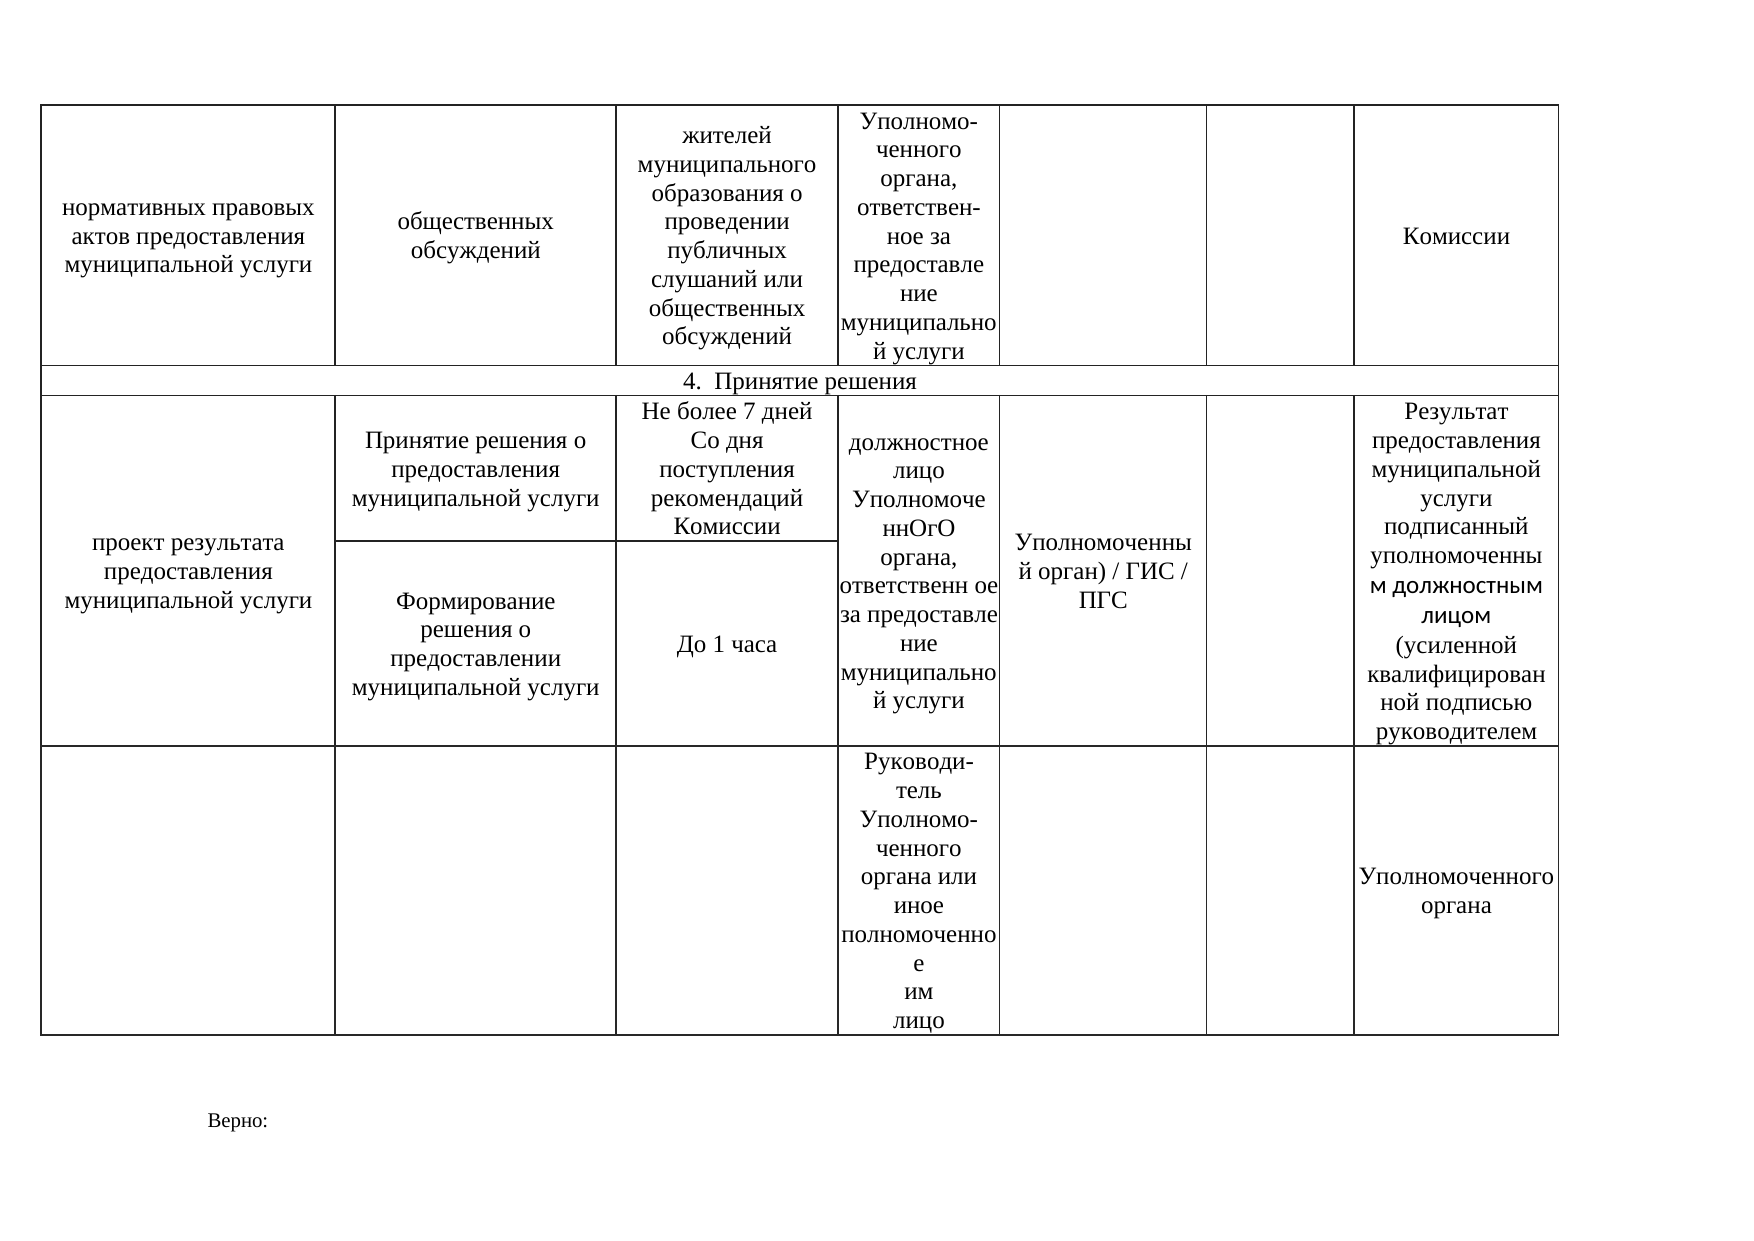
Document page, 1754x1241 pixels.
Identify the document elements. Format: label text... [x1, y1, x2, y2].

table_cell Формирование решения о предоставлении муниципальной услуги [336, 542, 615, 745]
text Верно: [29, 1108, 1652, 1132]
table_cell До 1 часа [617, 542, 837, 745]
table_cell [1355, 106, 1558, 364]
table_cell [42, 747, 334, 1034]
table_cell [1207, 106, 1353, 364]
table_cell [617, 106, 837, 364]
table_cell [336, 747, 615, 1034]
table_cell должностное лицо Уполномоче ннОгО органа, ответственн ое за предоставле ние муниципальной услуги [839, 396, 999, 745]
table_cell Не более 7 дней Со дня поступления рекомендаций Комиссии [617, 396, 837, 540]
table_cell Результат предоставления муниципальной услуги подписанный уполномоченны м должностным лицом (усиленной квалифицирован ной подписью руководителем [1355, 396, 1558, 745]
table_cell [617, 747, 837, 1034]
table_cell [839, 106, 999, 364]
table_cell Принятие решения о предоставления муниципальной услуги [336, 396, 615, 540]
table_cell проект результата предоставления муниципальной услуги [42, 396, 334, 745]
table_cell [336, 106, 615, 364]
table_cell [1207, 396, 1353, 745]
table_cell 4. Принятие решения [42, 366, 1558, 395]
table_cell [1000, 747, 1206, 1034]
table_cell [1207, 747, 1353, 1034]
table_cell [1000, 106, 1206, 364]
table_cell Руководи- тель Уполномо- ченного органа или иное полномоченное им лицо [839, 747, 999, 1034]
table_cell Уполномоченны й орган) / ГИС / ПГС [1000, 396, 1206, 745]
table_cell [42, 106, 334, 364]
table_cell Уполномоченного органа [1355, 747, 1558, 1034]
